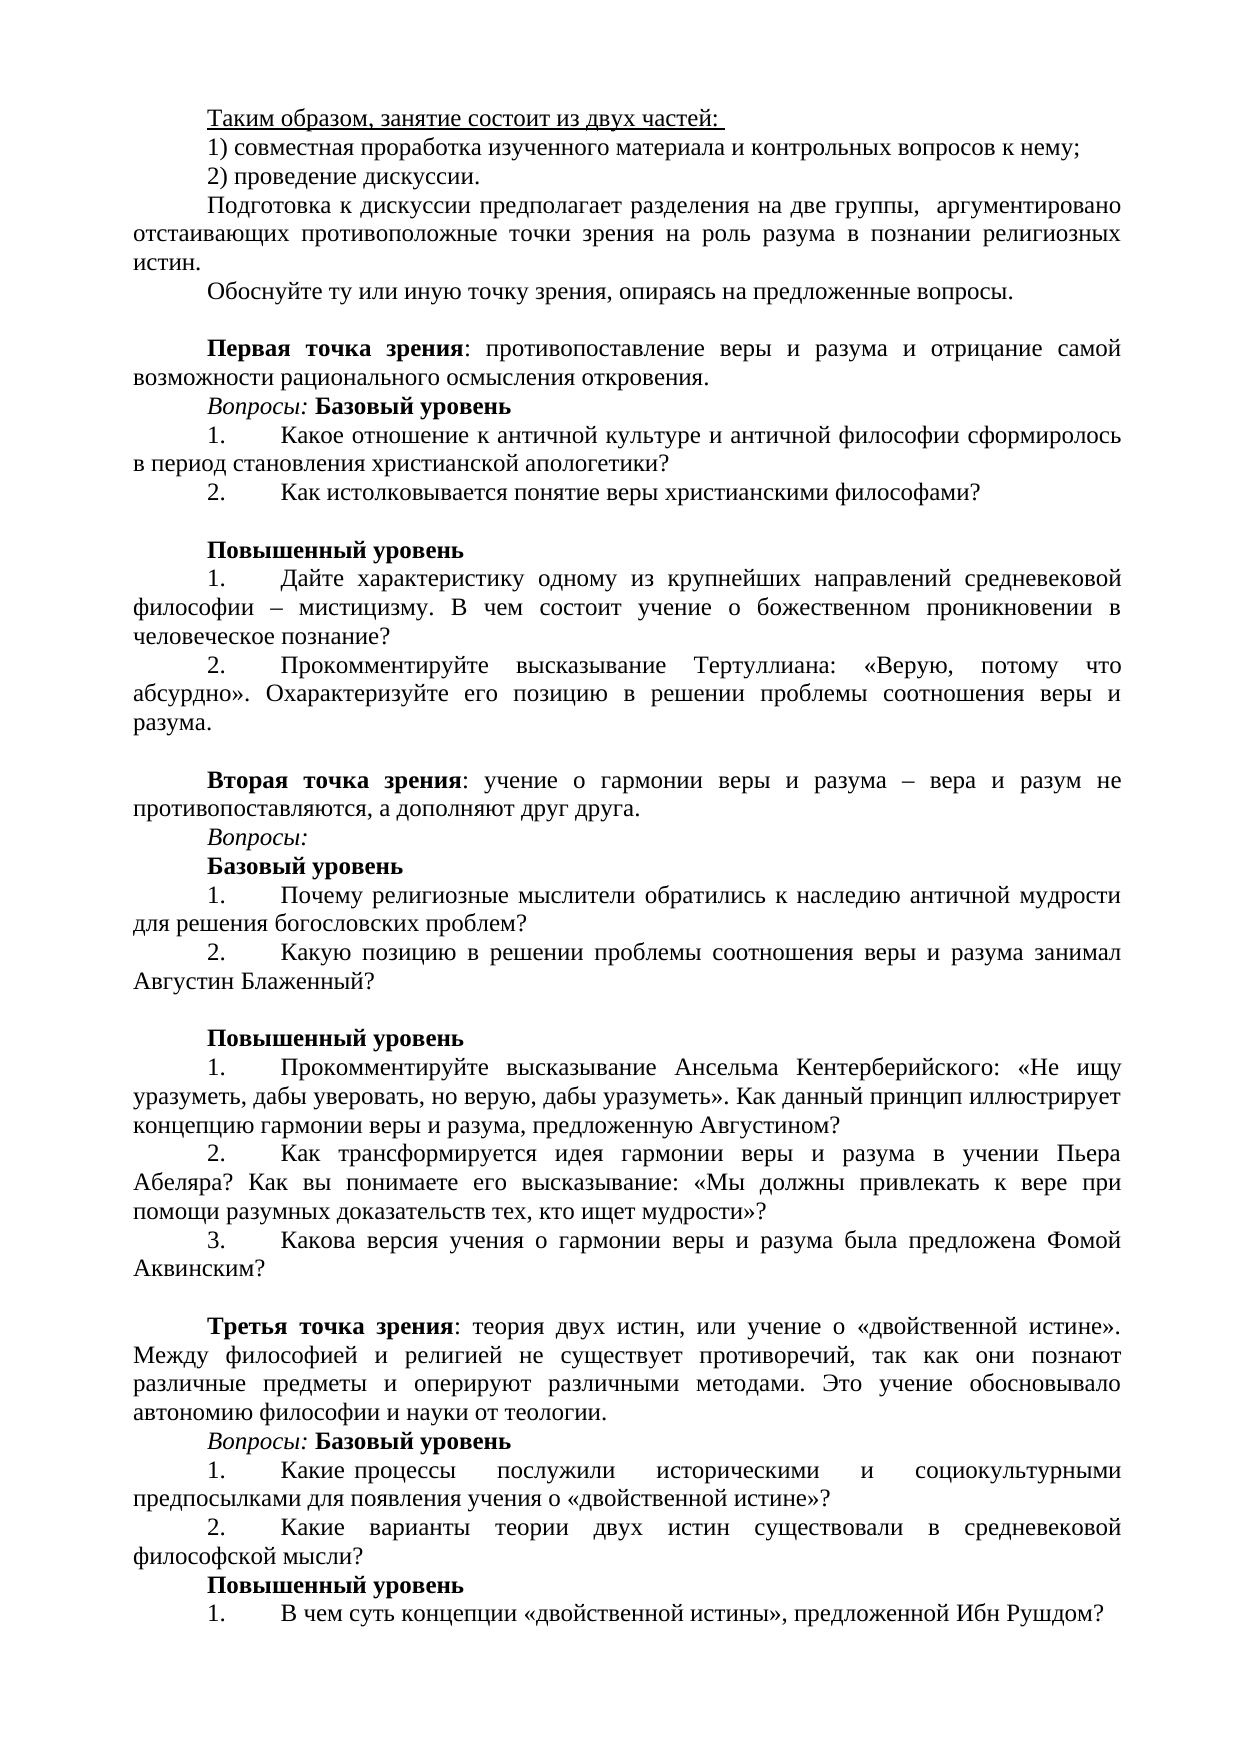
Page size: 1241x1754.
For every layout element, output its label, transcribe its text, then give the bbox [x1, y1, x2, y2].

list Какую позицию в решении проблемы соотношения веры и разума занимал Августин Блаженный? [133, 937, 1122, 995]
text Первая точка зрения: противопоставление веры и разума и отрицание самой возможности рационального осмысления откровения. [133, 333, 1122, 391]
list Прокомментируйте высказывание Ансельма Кентерберийского: «Не ищу уразуметь, дабы уверовать, но верую, дабы уразуметь». Как данный принцип иллюстрирует концепцию гармонии веры и разума, предложенную Августином? [133, 1052, 1122, 1138]
list В чем суть концепции «двойственной истины», предложенной Ибн Рушдом? [133, 1598, 1122, 1627]
text Базовый уровень [133, 851, 1122, 880]
list Прокомментируйте высказывание Тертуллиана: «Верую, потому что абсурдно». Охарактеризуйте его позицию в решении проблемы соотношения веры и разума. [133, 650, 1122, 736]
list Какие процессы послужили историческими и социокультурными предпосылками для появления учения о «двойственной истине»? [133, 1455, 1122, 1512]
text Таким образом, занятие состоит из двух частей: [133, 103, 1122, 132]
text Подготовка к дискуссии предполагает разделения на две группы, аргументировано отстаивающих противоположные точки зрения на роль разума в познании религиозных истин. [133, 190, 1122, 276]
text Вопросы: Базовый уровень [133, 391, 1122, 420]
list Какова версия учения о гармонии веры и разума была предложена Фомой Аквинским? [133, 1225, 1122, 1282]
text Повышенный уровень [133, 1570, 1122, 1598]
text 2) проведение дискуссии. [133, 161, 1122, 190]
text Вторая точка зрения: учение о гармонии веры и разума – вера и разум не противопоставляются, а дополняют друг друга. [133, 765, 1122, 822]
text Вопросы: Базовый уровень [133, 1426, 1122, 1455]
list Дайте характеристику одному из крупнейших направлений средневековой философии – мистицизму. В чем состоит учение о божественном проникновении в человеческое познание? [133, 563, 1122, 650]
list Как трансформируется идея гармонии веры и разума в учении Пьера Абеляра? Как вы понимаете его высказывание: «Мы должны привлекать к вере при помощи разумных доказательств тех, кто ищет мудрости»? [133, 1138, 1122, 1225]
text Обоснуйте ту или иную точку зрения, опираясь на предложенные вопросы. [133, 276, 1122, 305]
list Какие варианты теории двух истин существовали в средневековой философской мысли? [133, 1512, 1122, 1570]
text Повышенный уровень [133, 1023, 1122, 1052]
list Почему религиозные мыслители обратились к наследию античной мудрости для решения богословских проблем? [133, 880, 1122, 937]
text 1) совместная проработка изученного материала и контрольных вопросов к нему; [133, 132, 1122, 161]
list Как истолковывается понятие веры христианскими философами? [133, 477, 1122, 506]
text Вопросы: [133, 822, 1122, 851]
text Третья точка зрения: теория двух истин, или учение о «двойственной истине». Между философией и религией не существует противоречий, так как они познают различные предметы и оперируют различными методами. Это учение обосновывало автономию философии и науки от теологии. [133, 1311, 1122, 1426]
list Какое отношение к античной культуре и античной философии сформиролось в период становления христианской апологетики? [133, 420, 1122, 477]
text Повышенный уровень [207, 535, 1122, 563]
